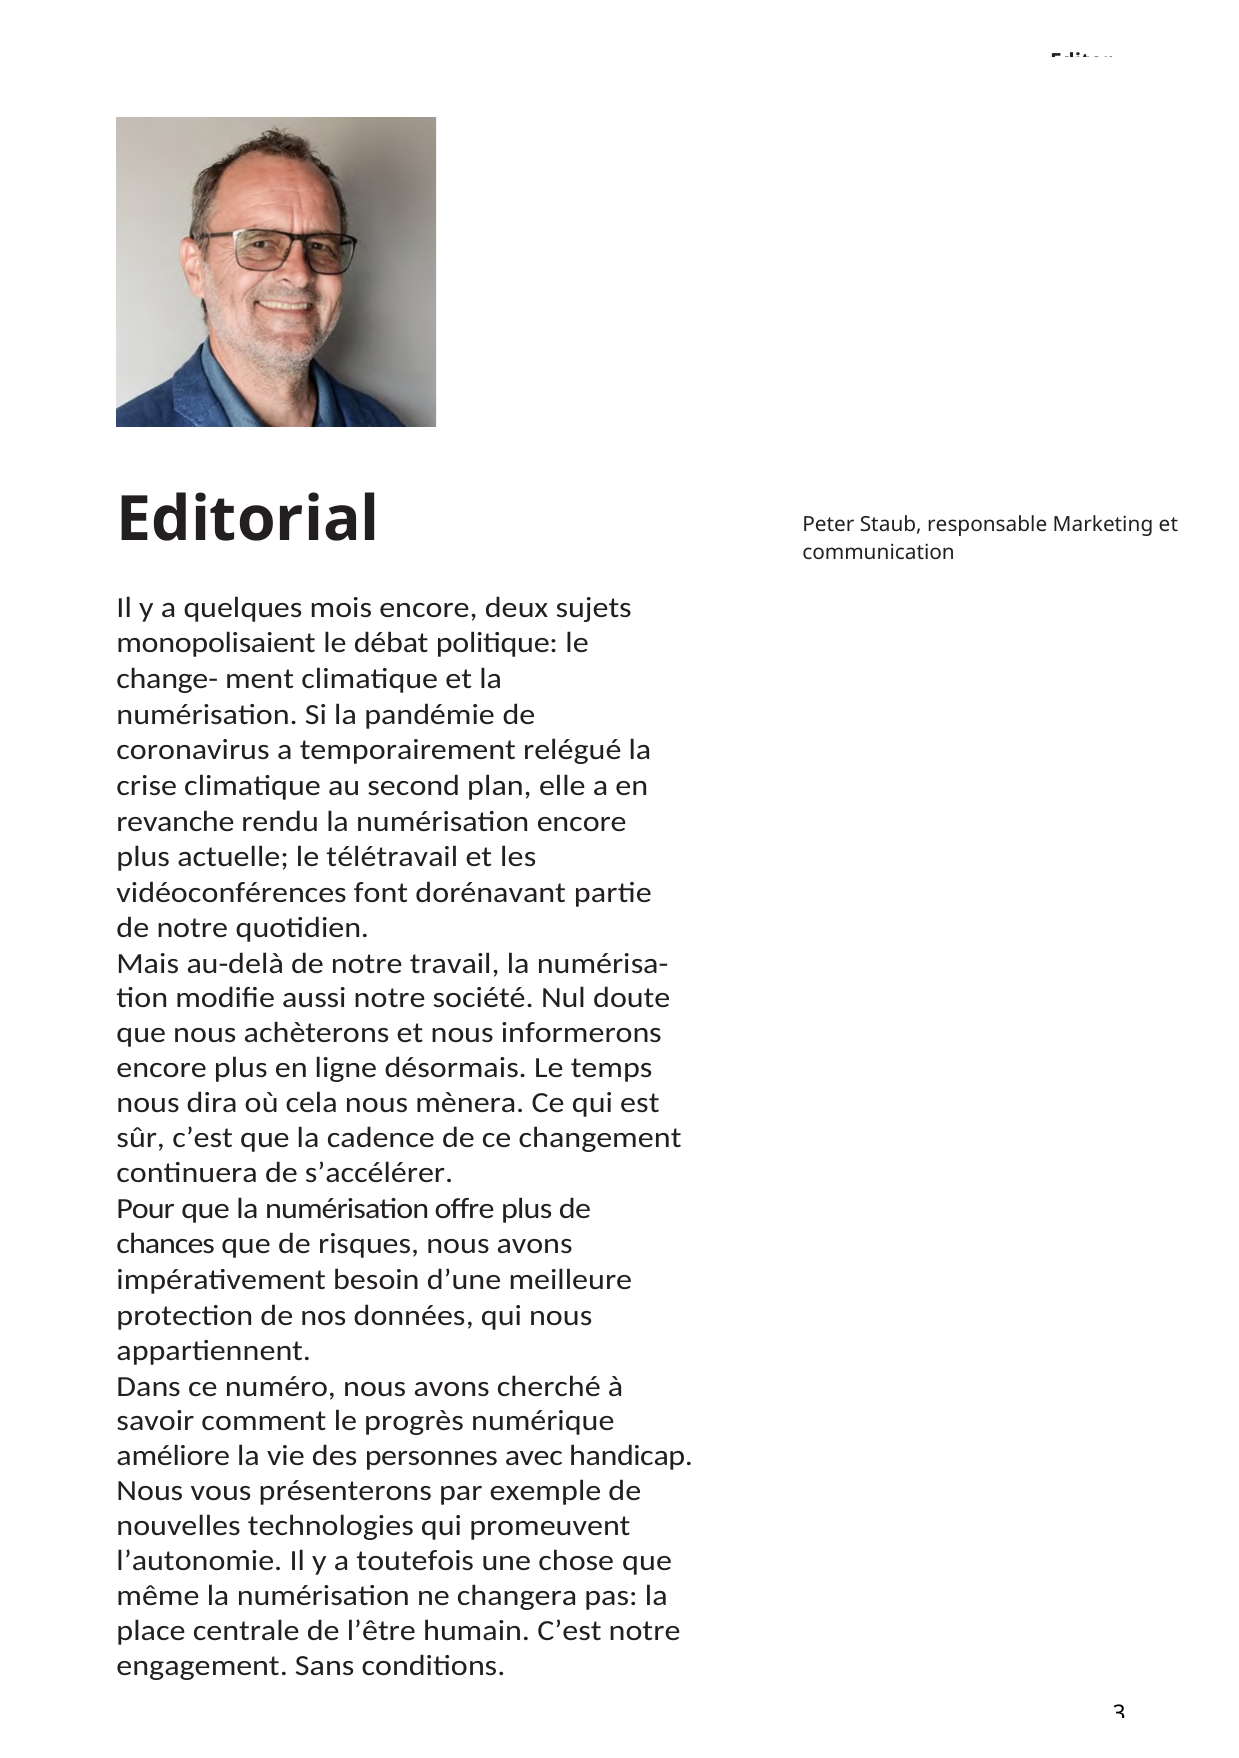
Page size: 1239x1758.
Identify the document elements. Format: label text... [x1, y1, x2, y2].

text Peter Staub, responsable Marketing et communication [802, 509, 1195, 566]
subtitle Editorial [116, 473, 692, 558]
picture [116, 117, 437, 427]
text Pour que la numérisation offre plus de chances que de risques, nous avons impérativement besoin d’une meilleure protection de nos données, qui nous appartiennent. [116, 1190, 692, 1368]
text Il y a quelques mois encore, deux sujets monopolisaient le débat politique: le change- ment climatique et la numérisation. Si la pandémie de coronavirus a temporairement relégué la crise climatique au second plan, elle a en revanche rendu la numérisation encore plus actuelle; le télétravail et les vidéoconférences font dorénavant partie de notre quotidien. [116, 589, 685, 945]
text Mais au-delà de notre travail, la numérisa- tion modifie aussi notre société. Nul doute que nous achèterons et nous informerons encore plus en ligne désormais. Le temps nous dira où cela nous mènera. Ce qui est sûr, c’est que la cadence de ce changement continuera de s’accélérer. [116, 945, 692, 1190]
text Dans ce numéro, nous avons cherché à savoir comment le progrès numérique améliore la vie des personnes avec handicap. Nous vous présenterons par exemple de nouvelles technologies qui promeuvent l’autonomie. Il y a toutefois une chose que même la numérisation ne changera pas: la place centrale de l’être humain. C’est notre engagement. Sans conditions. [116, 1368, 694, 1683]
